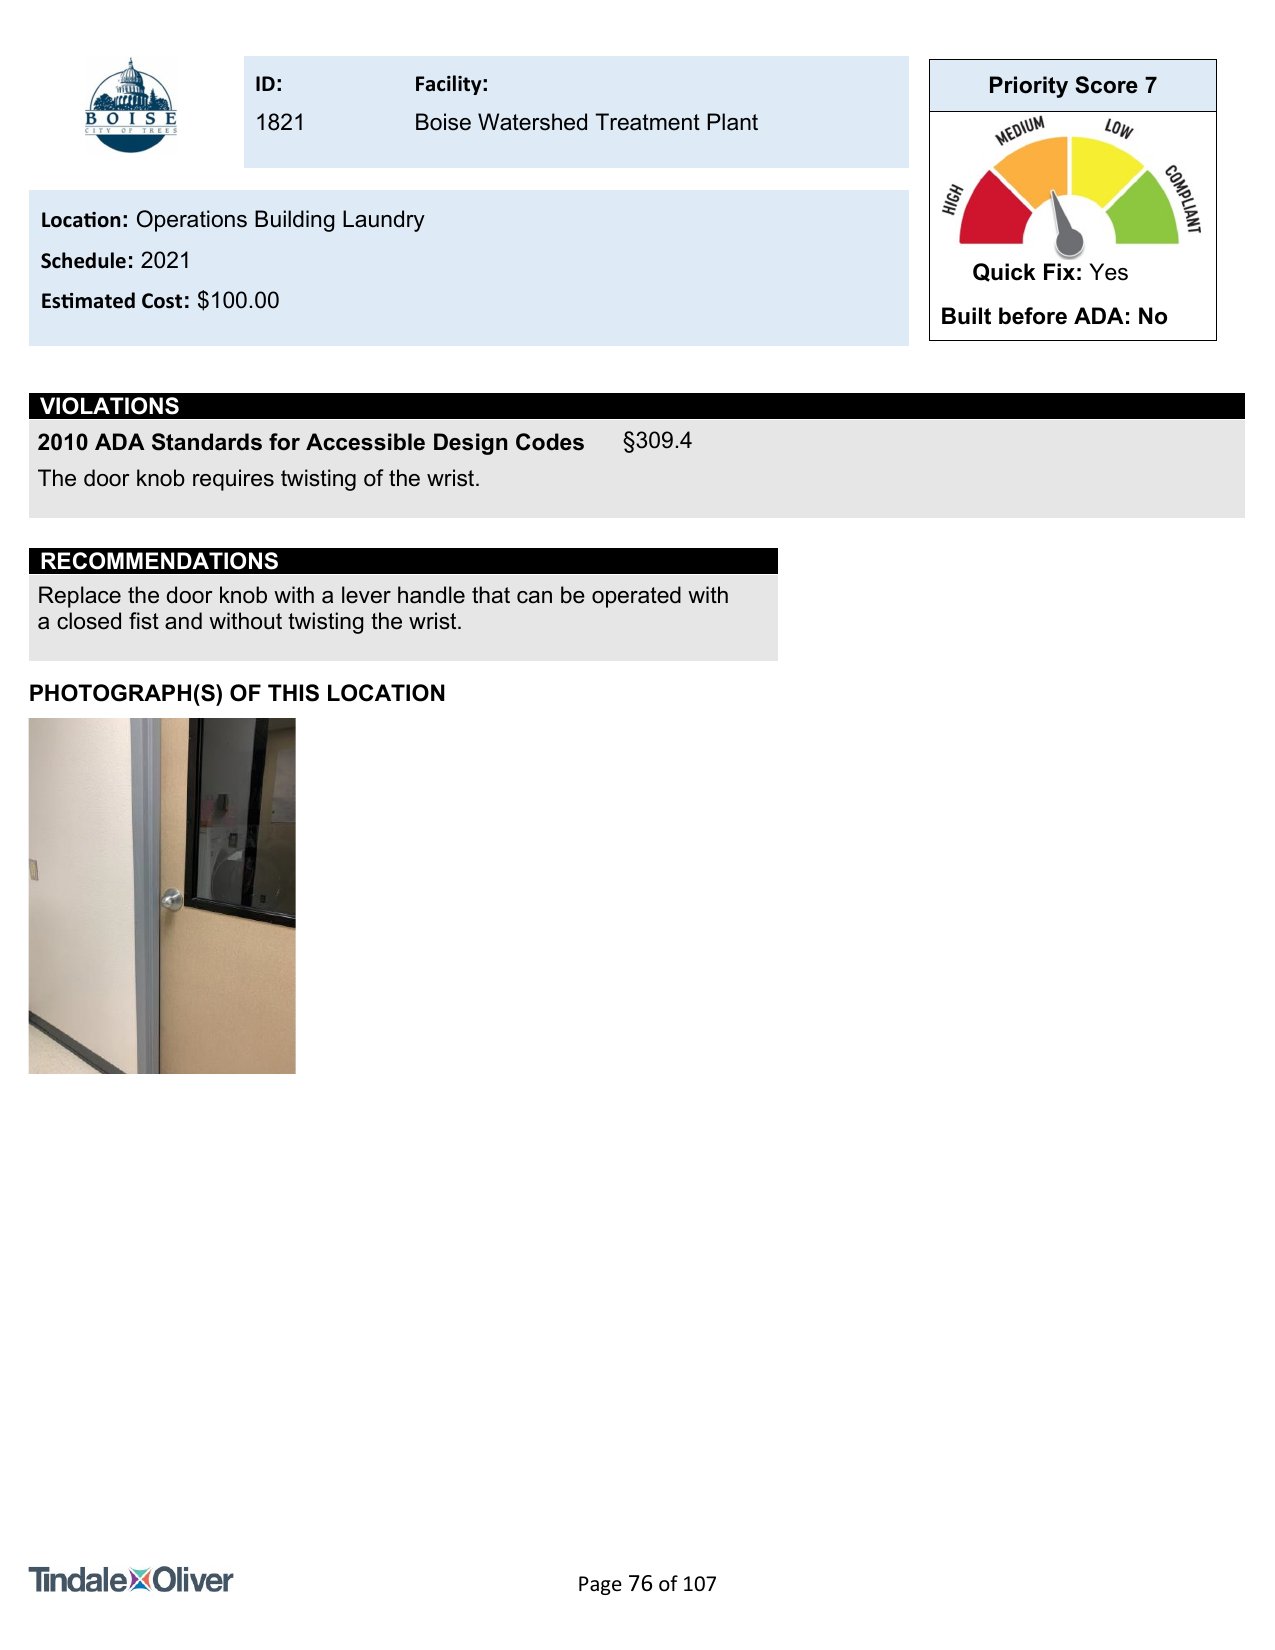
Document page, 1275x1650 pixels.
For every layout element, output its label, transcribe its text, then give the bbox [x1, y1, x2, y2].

picture [940, 112, 1205, 260]
table_header VIOLATIONS [29, 393, 1245, 419]
picture [28, 1566, 234, 1592]
table_header Priority Score 7 [930, 60, 1216, 111]
table_header Location: Operations Building Laundry Schedule: 2021 Estimated Cost: $100.00 [29, 190, 909, 346]
table_header ID: 1821 [244, 56, 403, 168]
table_cell 2010 ADA Standards for Accessible Design Codes §309.4 The door knob requires twisting of the wrist. [29, 420, 1245, 518]
picture [84, 56, 178, 154]
picture [28, 718, 296, 1074]
subtitle PHOTOGRAPH(S) OF THIS LOCATION [28, 680, 1170, 706]
table_cell Quick Fix: Yes Built before ADA: No [930, 112, 1216, 340]
table_cell Replace the door knob with a lever handle that can be operated with a closed fist and without twisting the wrist. [29, 575, 778, 661]
table_header [29, 56, 243, 168]
table_header RECOMMENDATIONS [29, 548, 778, 574]
table_header Facility: Boise Watershed Treatment Plant [403, 56, 909, 168]
